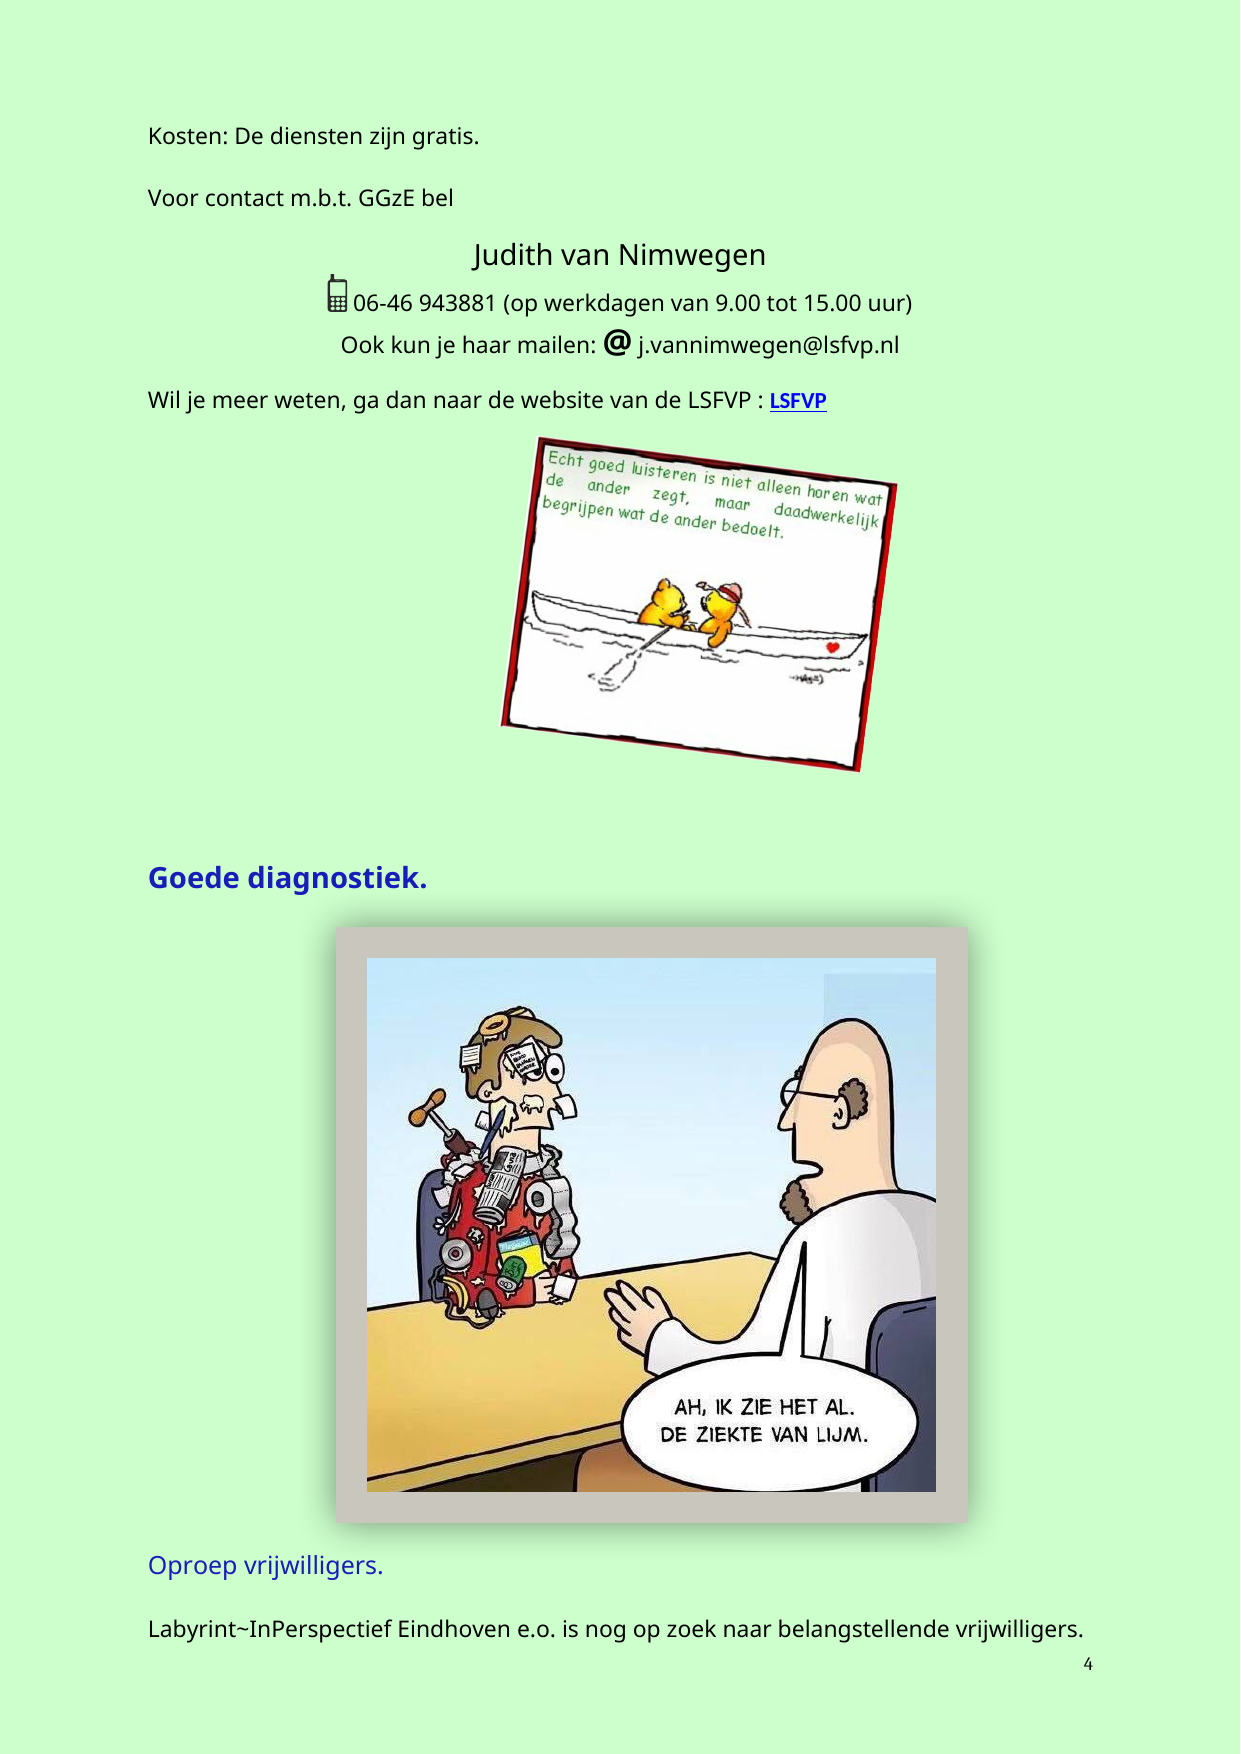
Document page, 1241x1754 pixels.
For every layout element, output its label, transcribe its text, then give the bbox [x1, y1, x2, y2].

text Kosten: De diensten zijn gratis. Voor contact m.b.t. GGzE bel [148, 89, 1093, 214]
text Goede diagnostiek. [148, 857, 1093, 897]
picture [499, 436, 897, 772]
picture [327, 274, 348, 312]
text Judith van Nimwegen 06-46 943881 (op werkdagen van 9.00 tot 15.00 uur) Ook kun je haar mailen: @ j.vannimwegen@lsfvp.nl [148, 234, 1093, 363]
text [148, 1548, 1093, 1644]
picture [367, 958, 936, 1492]
text Wil je meer weten, ga dan naar de website van de LSFVP : LSFVP [148, 384, 1093, 416]
